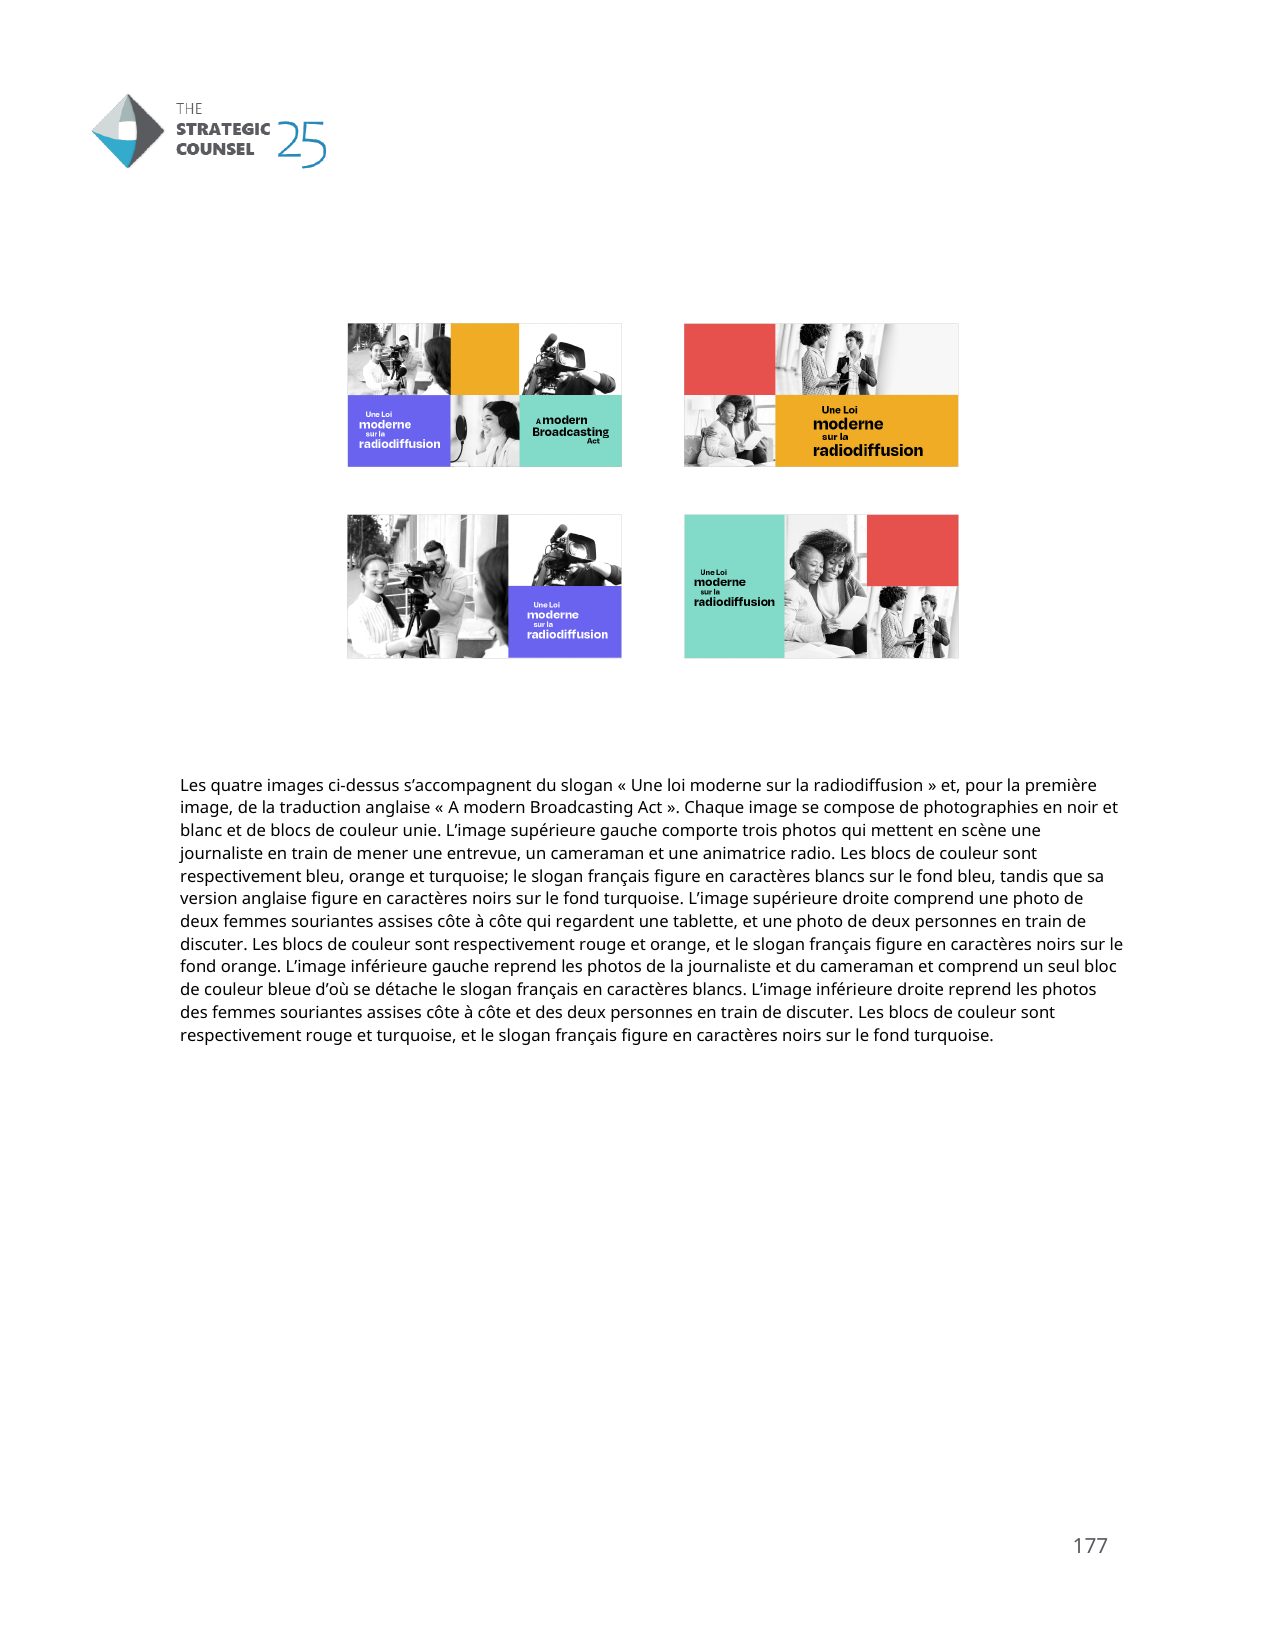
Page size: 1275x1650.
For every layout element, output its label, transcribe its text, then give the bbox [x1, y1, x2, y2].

text Les quatre images ci-dessus s’accompagnent du slogan « Une loi moderne sur la radiodiffusion » et, pour la première image, de la traduction anglaise « A modern Broadcasting Act ». Chaque image se compose de photographies en noir et blanc et de blocs de couleur unie. L’image supérieure gauche comporte trois photos qui mettent en scène une journaliste en train de mener une entrevue, un cameraman et une animatrice radio. Les blocs de couleur sont respectivement bleu, orange et turquoise; le slogan français figure en caractères blancs sur le fond bleu, tandis que sa version anglaise figure en caractères noirs sur le fond turquoise. L’image supérieure droite comprend une photo de deux femmes souriantes assises côte à côte qui regardent une tablette, et une photo de deux personnes en train de discuter. Les blocs de couleur sont respectivement rouge et orange, et le slogan français figure en caractères noirs sur le fond orange. L’image inférieure gauche reprend les photos de la journaliste et du cameraman et comprend un seul bloc de couleur bleue d’où se détache le slogan français en caractères blancs. L’image inférieure droite reprend les photos des femmes souriantes assises côte à côte et des deux personnes en train de discuter. Les blocs de couleur sont respectivement rouge et turquoise, et le slogan français figure en caractères noirs sur le fond turquoise. [180, 773, 1125, 1046]
picture [180, 225, 1125, 757]
picture [91, 72, 445, 215]
